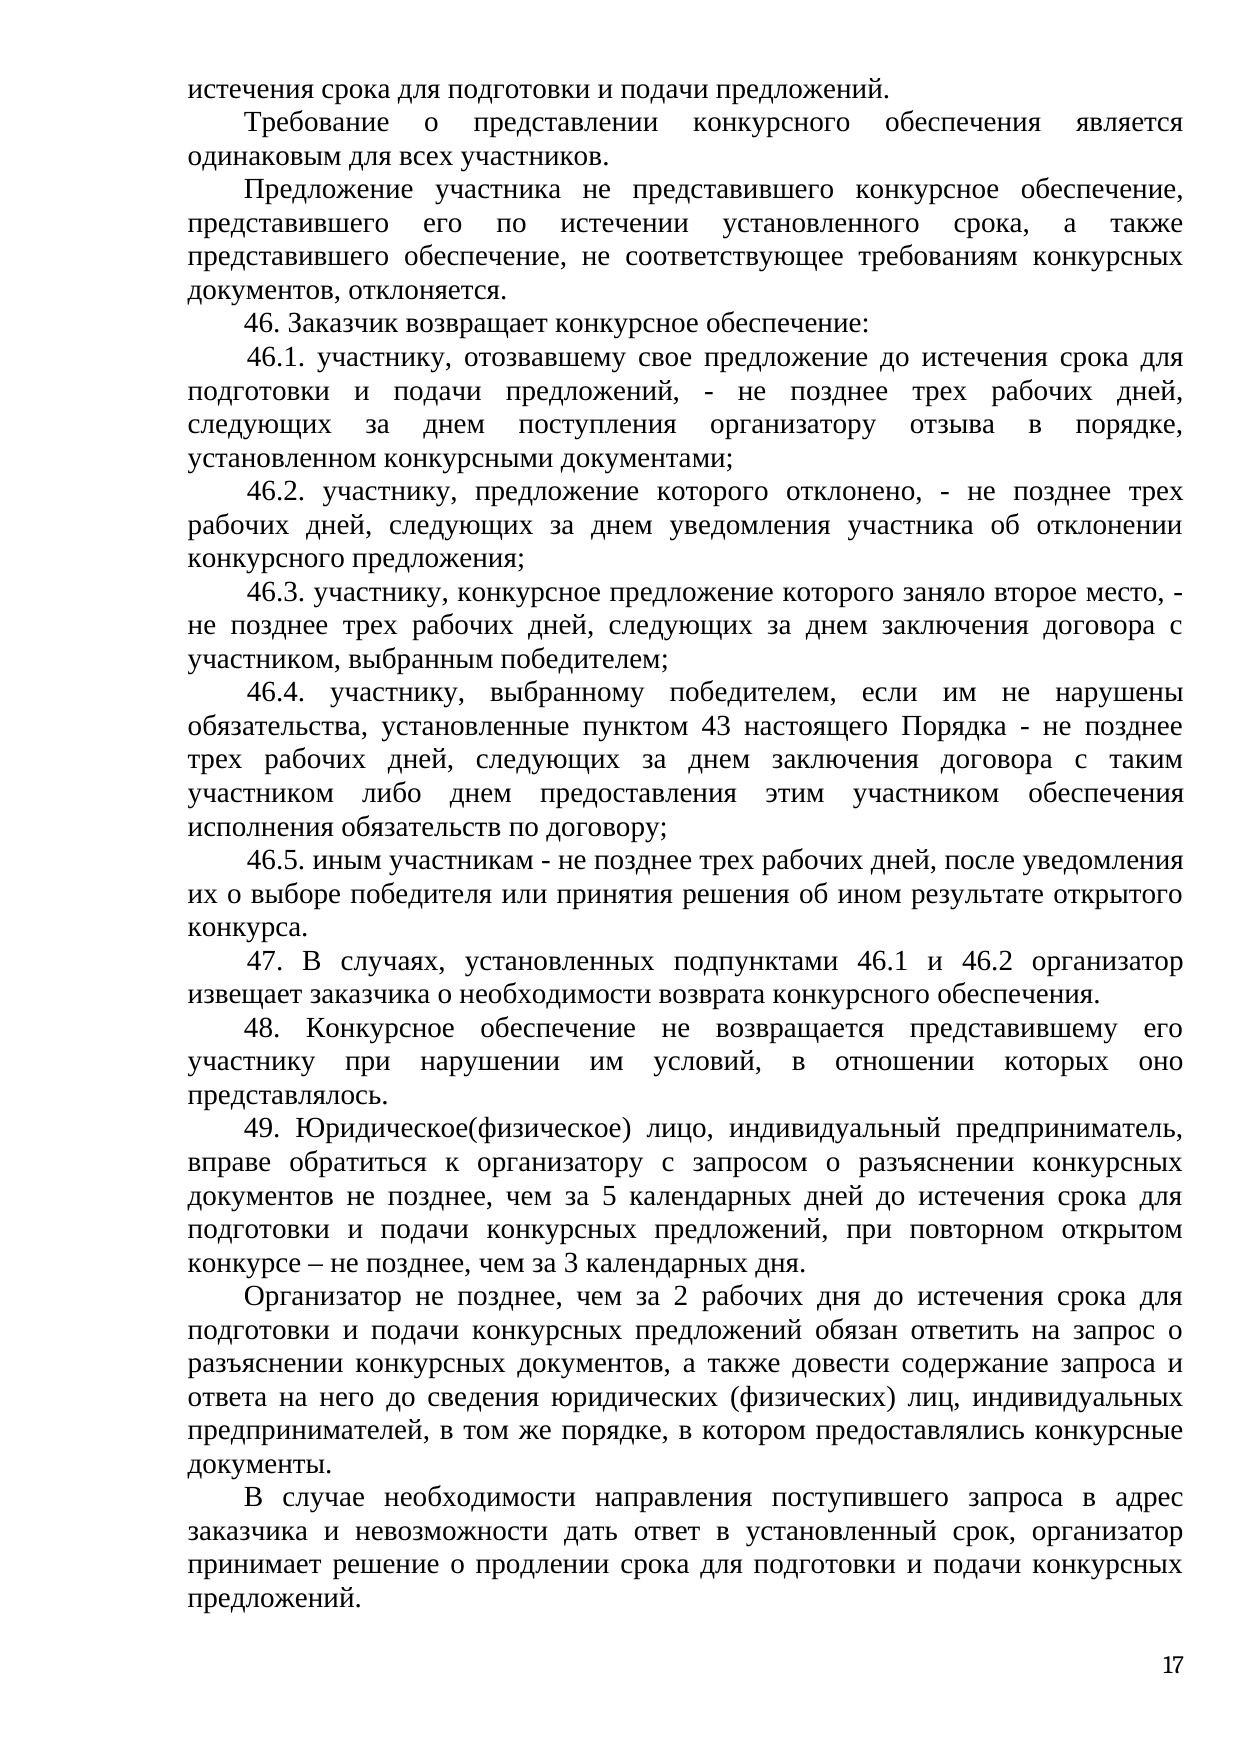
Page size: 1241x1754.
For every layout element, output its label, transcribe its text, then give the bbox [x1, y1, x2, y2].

text 46.5. иным участникам - не позднее трех рабочих дней, после уведомления их о выборе победителя или принятия решения об ином результате открытого конкурса. [187, 842, 1184, 943]
text В случае необходимости направления поступившего запроса в адрес заказчика и невозможности дать ответ в установленный срок, организатор принимает решение о продлении срока для подготовки и подачи конкурсных предложений. [187, 1479, 1184, 1614]
text 46.3. участнику, конкурсное предложение которого заняло второе место, - не позднее трех рабочих дней, следующих за днем заключения договора с участником, выбранным победителем; [187, 574, 1184, 674]
text 47. В случаях, установленных подпунктами 46.1 и 46.2 организатор извещает заказчика о необходимости возврата конкурсного обеспечения. [187, 943, 1184, 1010]
text 46. Заказчик возвращает конкурсное обеспечение: [187, 306, 1184, 339]
text Требование о представлении конкурсного обеспечения является одинаковым для всех участников. [187, 104, 1184, 171]
text 46.1. участнику, отозвавшему свое предложение до истечения срока для подготовки и подачи предложений, - не позднее трех рабочих дней, следующих за днем поступления организатору отзыва в порядке, установленном конкурсными документами; [187, 339, 1184, 473]
text Предложение участника не представившего конкурсное обеспечение, представившего его по истечении установленного срока, а также представившего обеспечение, не соответствующее требованиям конкурсных документов, отклоняется. [187, 171, 1184, 306]
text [187, 71, 1184, 104]
text 46.2. участнику, предложение которого отклонено, - не позднее трех рабочих дней, следующих за днем уведомления участника об отклонении конкурсного предложения; [187, 473, 1184, 574]
text 48. Конкурсное обеспечение не возвращается представившему его участнику при нарушении им условий, в отношении которых оно представлялось. [187, 1010, 1184, 1111]
text 46.4. участнику, выбранному победителем, если им не нарушены обязательства, установленные пунктом 43 настоящего Порядка - не позднее трех рабочих дней, следующих за днем заключения договора с таким участником либо днем предоставления этим участником обеспечения исполнения обязательств по договору; [187, 674, 1184, 842]
text Организатор не позднее, чем за 2 рабочих дня до истечения срока для подготовки и подачи конкурсных предложений обязан ответить на запрос о разъяснении конкурсных документов, а также довести содержание запроса и ответа на него до сведения юридических (физических) лиц, индивидуальных предпринимателей, в том же порядке, в котором предоставлялись конкурсные документы. [187, 1278, 1184, 1479]
text 49. Юридическое(физическое) лицо, индивидуальный предприниматель, вправе обратиться к организатору с запросом о разъяснении конкурсных документов не позднее, чем за 5 календарных дней до истечения срока для подготовки и подачи конкурсных предложений, при повторном открытом конкурсе – не позднее, чем за 3 календарных дня. [187, 1111, 1184, 1278]
